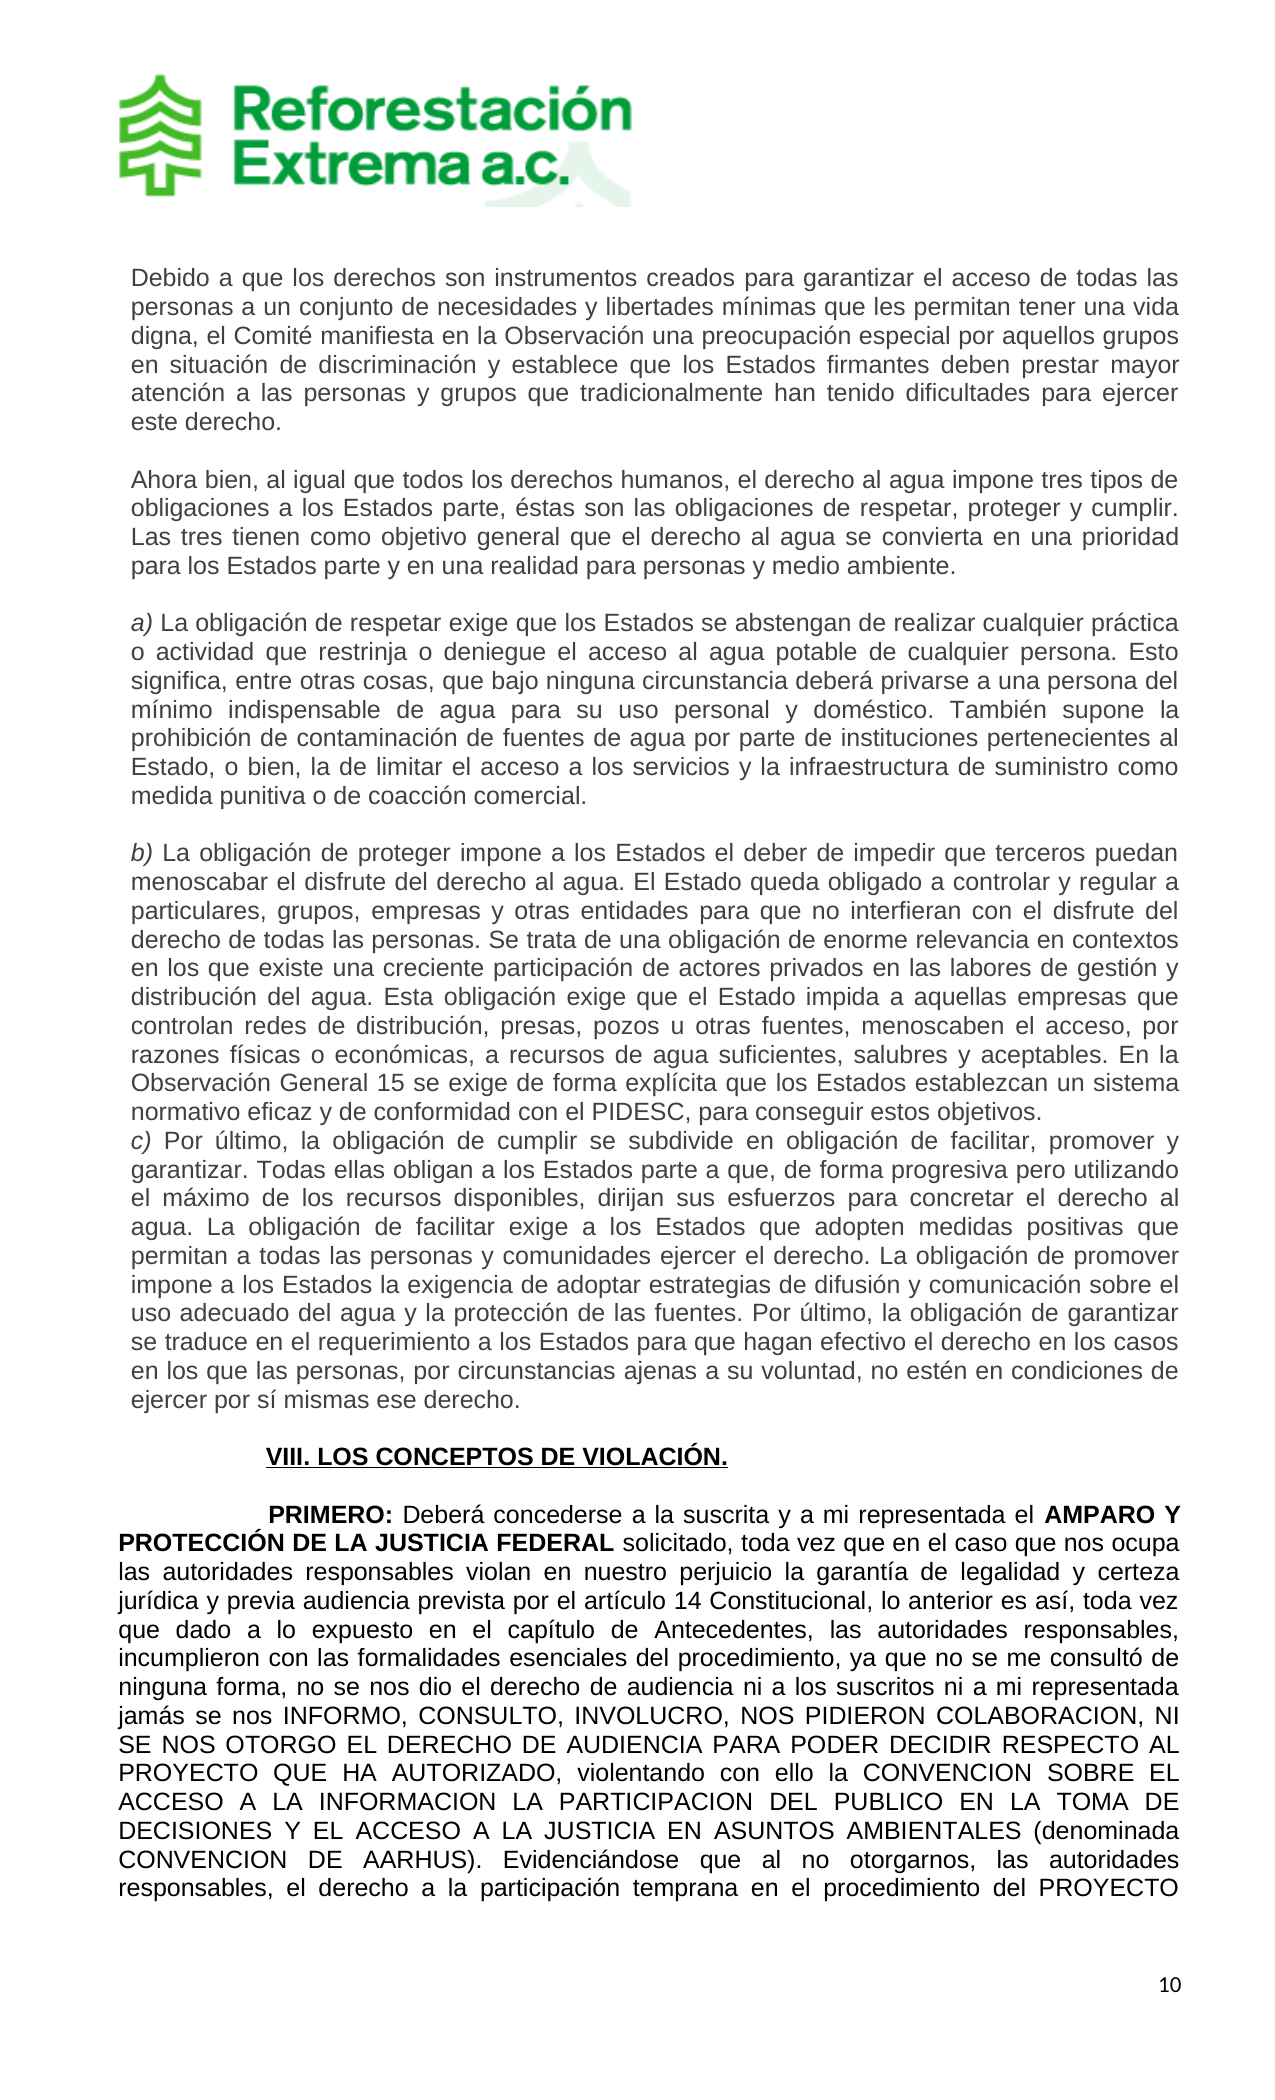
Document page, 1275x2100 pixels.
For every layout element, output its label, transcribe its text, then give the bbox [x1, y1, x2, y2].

text Debido a que los derechos son instrumentos creados para garantizar el acceso de todas las personas a un conjunto de necesidades y libertades mínimas que les permitan tener una vida digna, el Comité manifiesta en la Observación una preocupación especial por aquellos grupos en situación de discriminación y establece que los Estados firmantes deben prestar mayor atención a las personas y grupos que tradicionalmente han tenido dificultades para ejercer este derecho. [131, 263, 1181, 436]
text c) Por último, la obligación de cumplir se subdivide en obligación de facilitar, promover y garantizar. Todas ellas obligan a los Estados parte a que, de forma progresiva pero utilizando el máximo de los recursos disponibles, dirijan sus esfuerzos para concretar el derecho al agua. La obligación de facilitar exige a los Estados que adopten medidas positivas que permitan a todas las personas y comunidades ejercer el derecho. La obligación de promover impone a los Estados la exigencia de adoptar estrategias de difusión y comunicación sobre el uso adecuado del agua y la protección de las fuentes. Por último, la obligación de garantizar se traduce en el requerimiento a los Estados para que hagan efectivo el derecho en los casos en los que las personas, por circunstancias ajenas a su voluntad, no estén en condiciones de ejercer por sí mismas ese derecho. [131, 1126, 1181, 1413]
text a) La obligación de respetar exige que los Estados se abstengan de realizar cualquier práctica o actividad que restrinja o deniegue el acceso al agua potable de cualquier persona. Esto significa, entre otras cosas, que bajo ninguna circunstancia deberá privarse a una persona del mínimo indispensable de agua para su uso personal y doméstico. También supone la prohibición de contaminación de fuentes de agua por parte de instituciones pertenecientes al Estado, o bien, la de limitar el acceso a los servicios y la infraestructura de suministro como medida punitiva o de coacción comercial. [131, 608, 1181, 810]
picture [118, 73, 668, 207]
text b) La obligación de proteger impone a los Estados el deber de impedir que terceros puedan menoscabar el disfrute del derecho al agua. El Estado queda obligado a controlar y regular a particulares, grupos, empresas y otras entidades para que no interfieran con el disfrute del derecho de todas las personas. Se trata de una obligación de enorme relevancia en contextos en los que existe una creciente participación de actores privados en las labores de gestión y distribución del agua. Esta obligación exige que el Estado impida a aquellas empresas que controlan redes de distribución, presas, pozos u otras fuentes, menoscaben el acceso, por razones físicas o económicas, a recursos de agua suficientes, salubres y aceptables. En la Observación General 15 se exige de forma explícita que los Estados establezcan un sistema normativo eficaz y de conformidad con el PIDESC, para conseguir estos objetivos. [131, 838, 1181, 1126]
text VIII. LOS CONCEPTOS DE VIOLACIÓN. [192, 1442, 1181, 1471]
text Ahora bien, al igual que todos los derechos humanos, el derecho al agua impone tres tipos de obligaciones a los Estados parte, éstas son las obligaciones de respetar, proteger y cumplir. Las tres tienen como objetivo general que el derecho al agua se convierta en una prioridad para los Estados parte y en una realidad para personas y medio ambiente. [131, 465, 1181, 580]
